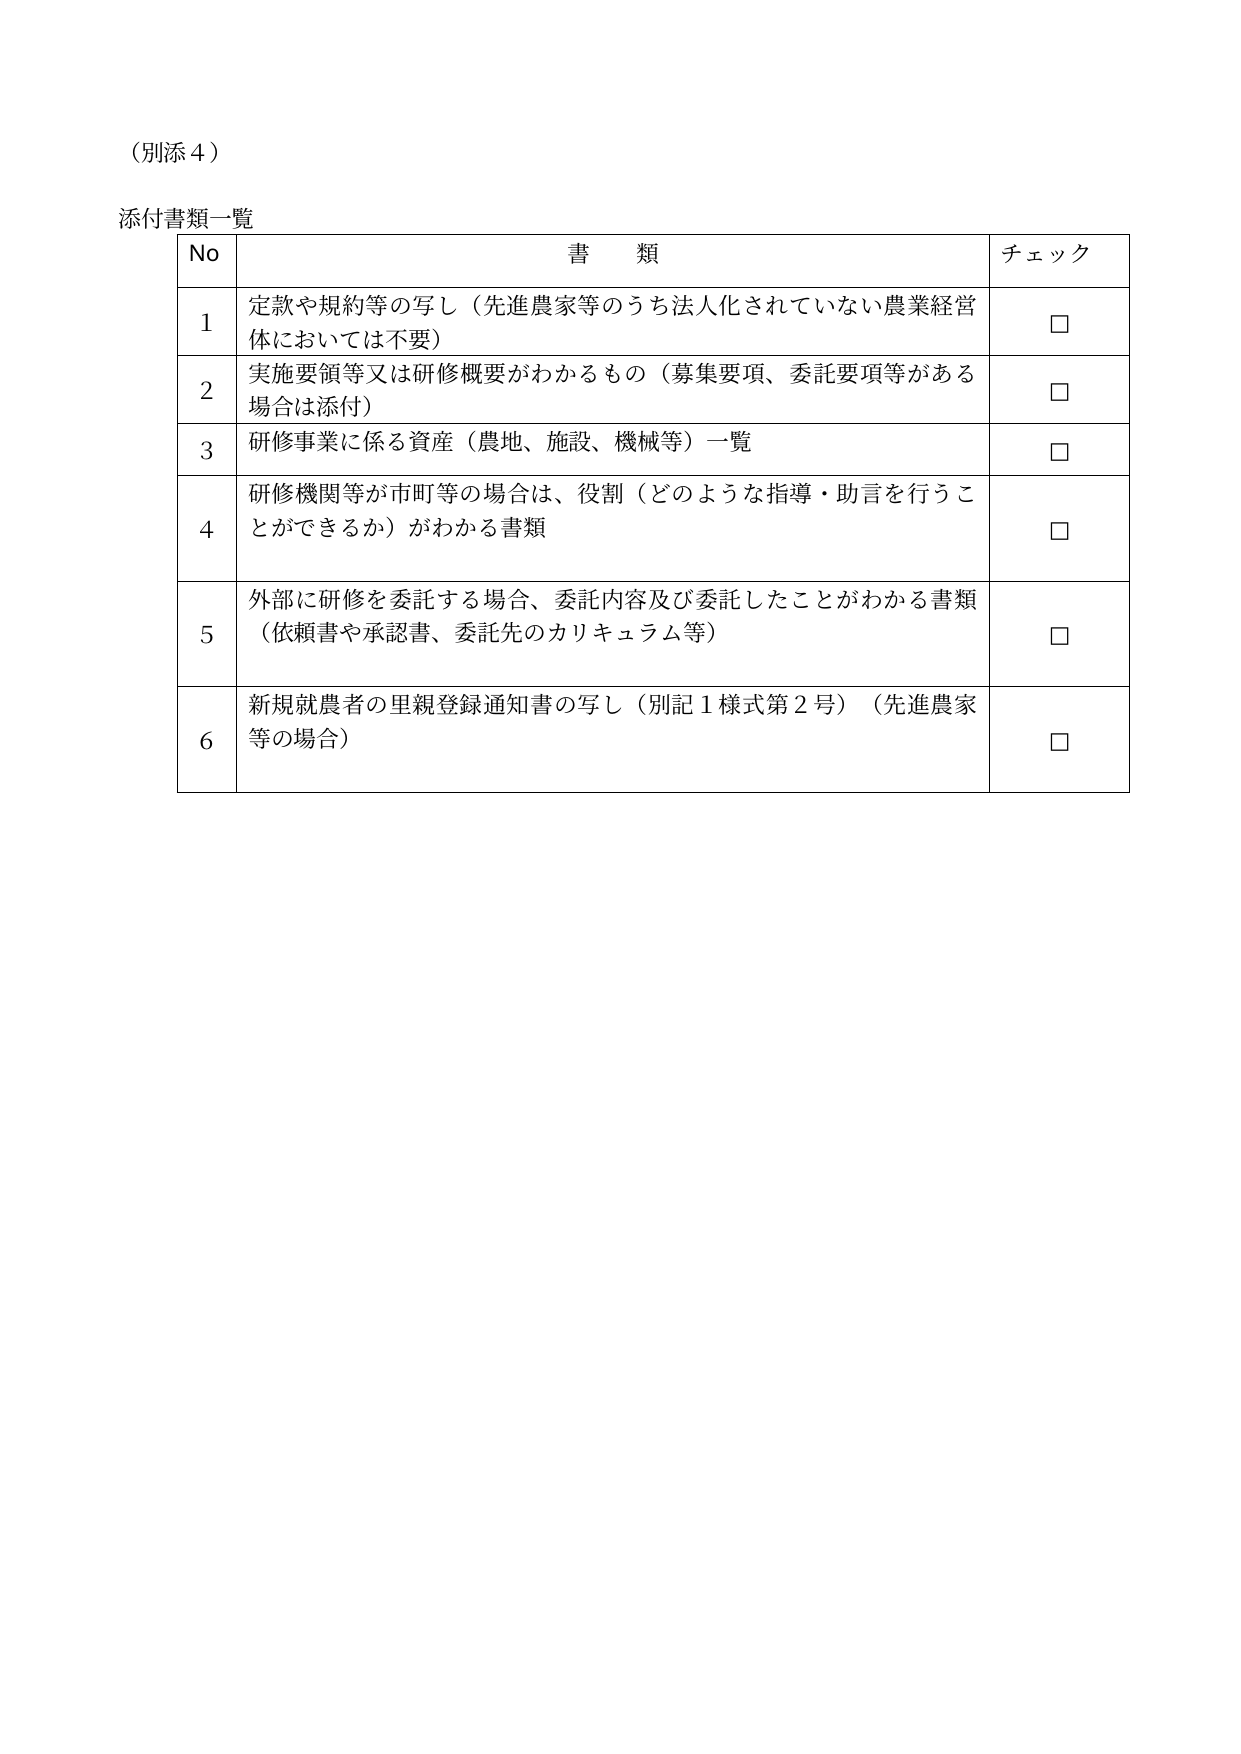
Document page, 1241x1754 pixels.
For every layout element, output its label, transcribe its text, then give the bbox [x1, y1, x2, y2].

table_cell 新規就農者の里親登録通知書の写し（別記１様式第２号）（先進農家等の場合） [237, 687, 989, 792]
table_cell ６ [178, 687, 236, 792]
table_cell 定款や規約等の写し（先進農家等のうち法人化されていない農業経営体においては不要） [237, 288, 989, 355]
table_cell ２ [178, 356, 236, 422]
table_header 書 類 [237, 235, 989, 287]
table_cell □ [990, 356, 1129, 422]
text 添付書類一覧 [118, 201, 1122, 234]
table_cell 研修機関等が市町等の場合は、役割（どのような指導・助言を行うことができるか）がわかる書類 [237, 476, 989, 581]
table_cell □ [990, 424, 1129, 475]
table_cell ５ [178, 582, 236, 686]
table_header No [178, 235, 236, 287]
table_cell 研修事業に係る資産（農地、施設、機械等）一覧 [237, 424, 989, 475]
table_cell 実施要領等又は研修概要がわかるもの（募集要項、委託要項等がある場合は添付） [237, 356, 989, 422]
table_cell ４ [178, 476, 236, 581]
table_cell □ [990, 476, 1129, 581]
table_header チェック [990, 235, 1129, 287]
table_cell □ [990, 288, 1129, 355]
table_cell □ [990, 582, 1129, 686]
table_cell □ [990, 687, 1129, 792]
table_cell １ [178, 288, 236, 355]
table_cell ３ [178, 424, 236, 475]
table_cell 外部に研修を委託する場合、委託内容及び委託したことがわかる書類（依頼書や承認書、委託先のカリキュラム等） [237, 582, 989, 686]
text （別添４） [118, 134, 1122, 168]
